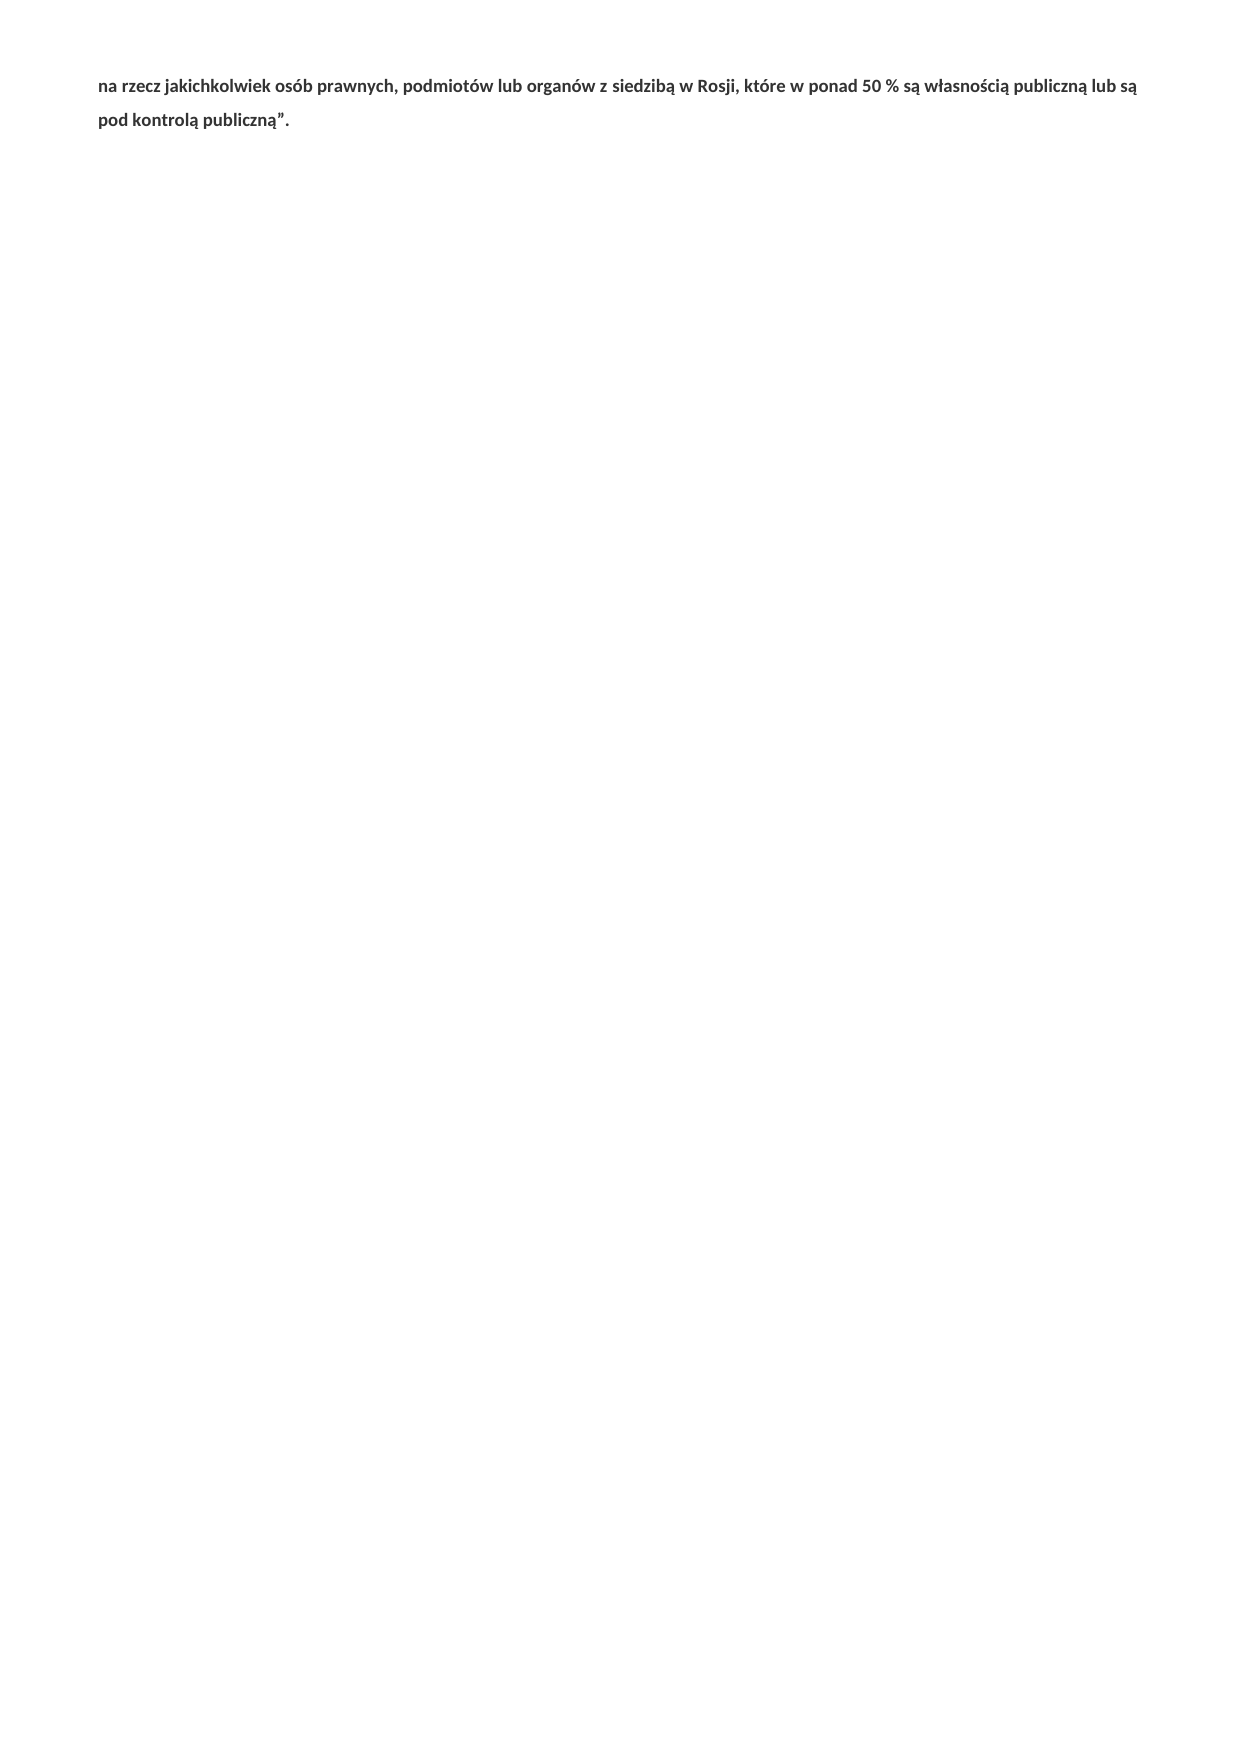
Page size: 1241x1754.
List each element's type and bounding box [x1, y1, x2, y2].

text [98, 74, 1138, 131]
